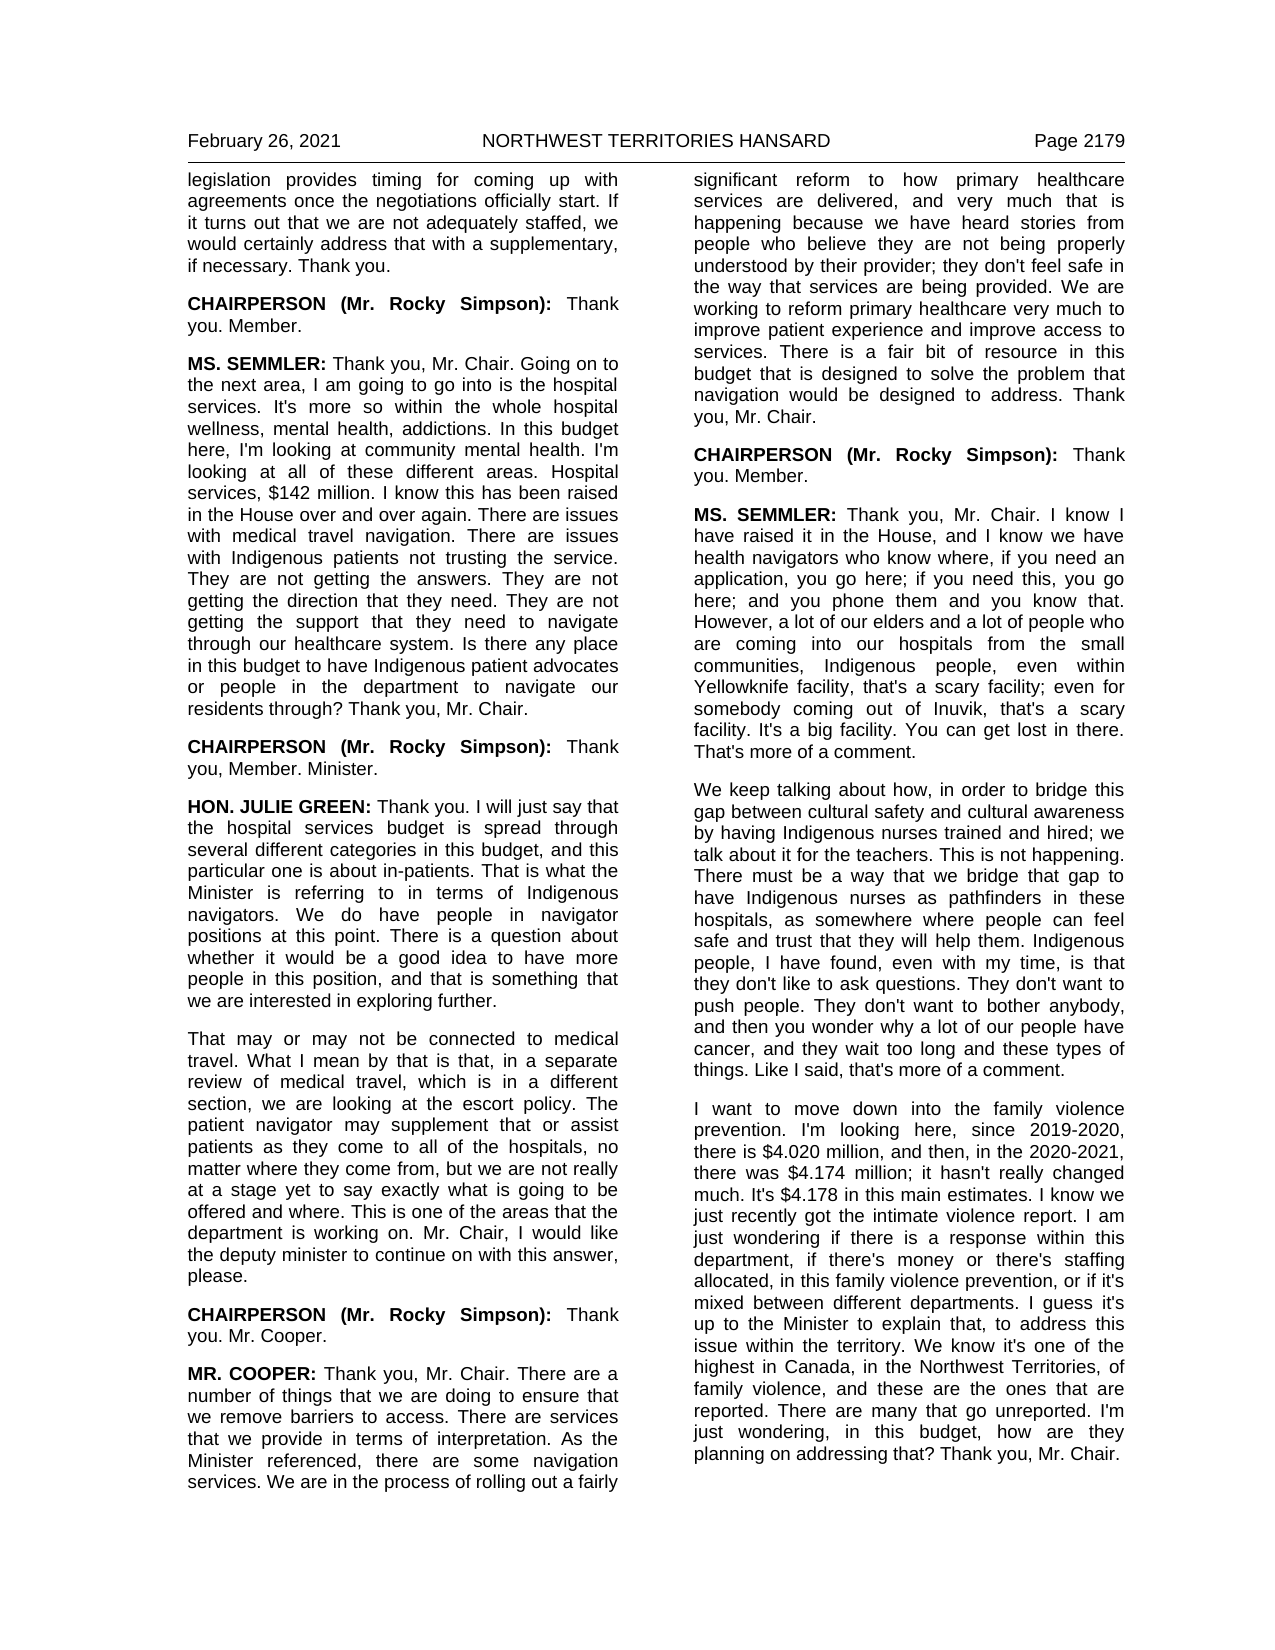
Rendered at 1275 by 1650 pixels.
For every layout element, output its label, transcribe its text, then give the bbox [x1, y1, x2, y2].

text We keep talking about how, in order to bridge this gap between cultural safety and cultural awareness by having Indigenous nurses trained and hired; we talk about it for the teachers. This is not happening. There must be a way that we bridge that gap to have Indigenous nurses as pathfinders in these hospitals, as somewhere where people can feel safe and trust that they will help them. Indigenous people, I have found, even with my time, is that they don't like to ask questions. They don't want to push people. They don't want to bother anybody, and then you wonder why a lot of our people have cancer, and they wait too long and these types of things. Like I said, that's more of a comment. [694, 779, 1125, 1081]
text MS. SEMMLER: Thank you, Mr. Chair. Going on to the next area, I am going to go into is the hospital services. It's more so within the whole hospital wellness, mental health, addictions. In this budget here, I'm looking at community mental health. I'm looking at all of these different areas. Hospital services, $142 million. I know this has been raised in the House over and over again. There are issues with medical travel navigation. There are issues with Indigenous patients not trusting the service. They are not getting the answers. They are not getting the direction that they need. They are not getting the support that they need to navigate through our healthcare system. Is there any place in this budget to have Indigenous patient advocates or people in the department to navigate our residents through? Thank you, Mr. Chair. [187, 353, 619, 719]
text CHAIRPERSON (Mr. Rocky Simpson): Thank you, Member. Minister. [187, 736, 619, 779]
text I want to move down into the family violence prevention. I'm looking here, since 2019-2020, there is $4.020 million, and then, in the 2020-2021, there was $4.174 million; it hasn't really changed much. It's $4.178 in this main estimates. I know we just recently got the intimate violence report. I am just wondering if there is a response within this department, if there's money or there's staffing allocated, in this family violence prevention, or if it's mixed between different departments. I guess it's up to the Minister to explain that, to address this issue within the territory. We know it's one of the highest in Canada, in the Northwest Territories, of family violence, and these are the ones that are reported. There are many that go unreported. I'm just wondering, in this budget, how are they planning on addressing that? Thank you, Mr. Chair. [694, 1097, 1125, 1464]
text That may or may not be connected to medical travel. What I mean by that is that, in a separate review of medical travel, which is in a different section, we are looking at the escort policy. The patient navigator may supplement that or assist patients as they come to all of the hospitals, no matter where they come from, but we are not really at a stage yet to say exactly what is going to be offered and where. This is one of the areas that the department is working on. Mr. Chair, I would like the deputy minister to continue on with this answer, please. [187, 1028, 619, 1287]
text CHAIRPERSON (Mr. Rocky Simpson): Thank you. Member. [187, 293, 619, 336]
text MR. COOPER: Thank you, Mr. Chair. There are a number of things that we are doing to ensure that we remove barriers to access. There are services that we provide in terms of interpretation. As the Minister referenced, there are some navigation services. We are in the process of rolling out a fairly significant reform to how primary healthcare services are delivered, and very much that is happening because we have heard stories from people who believe they are not being properly understood by their provider; they don't feel safe in the way that services are being provided. We are working to reform primary healthcare very much to improve patient experience and improve access to services. There is a fair bit of resource in this budget that is designed to solve the problem that navigation would be designed to address. Thank you, Mr. Chair. [187, 1363, 619, 1492]
text CHAIRPERSON (Mr. Rocky Simpson): Thank you. Member. [694, 444, 1125, 487]
text HON. JULIE GREEN: Thank you. I will just say that the hospital services budget is spread through several different categories in this budget, and this particular one is about in-patients. That is what the Minister is referring to in terms of Indigenous navigators. We do have people in navigator positions at this point. There is a question about whether it would be a good idea to have more people in this position, and that is something that we are interested in exploring further. [187, 796, 619, 1011]
text CHAIRPERSON (Mr. Rocky Simpson): Thank you. Mr. Cooper. [187, 1303, 619, 1346]
text MS. SEMMLER: Thank you, Mr. Chair. I know I have raised it in the House, and I know we have health navigators who know where, if you need an application, you go here; if you need this, you go here; and you phone them and you know that. However, a lot of our elders and a lot of people who are coming into our hospitals from the small communities, Indigenous people, even within Yellowknife facility, that's a scary facility; even for somebody coming out of Inuvik, that's a scary facility. It's a big facility. You can get lost in there. That's more of a comment. [694, 503, 1125, 762]
text MR. COOPER: Thank you, Mr. Chair. There are a number of things that we are doing to ensure that we remove barriers to access. There are services that we provide in terms of interpretation. As the Minister referenced, there are some navigation services. We are in the process of rolling out a fairly significant reform to how primary healthcare services are delivered, and very much that is happening because we have heard stories from people who believe they are not being properly understood by their provider; they don't feel safe in the way that services are being provided. We are working to reform primary healthcare very much to improve patient experience and improve access to services. There is a fair bit of resource in this budget that is designed to solve the problem that navigation would be designed to address. Thank you, Mr. Chair. [694, 168, 1125, 427]
